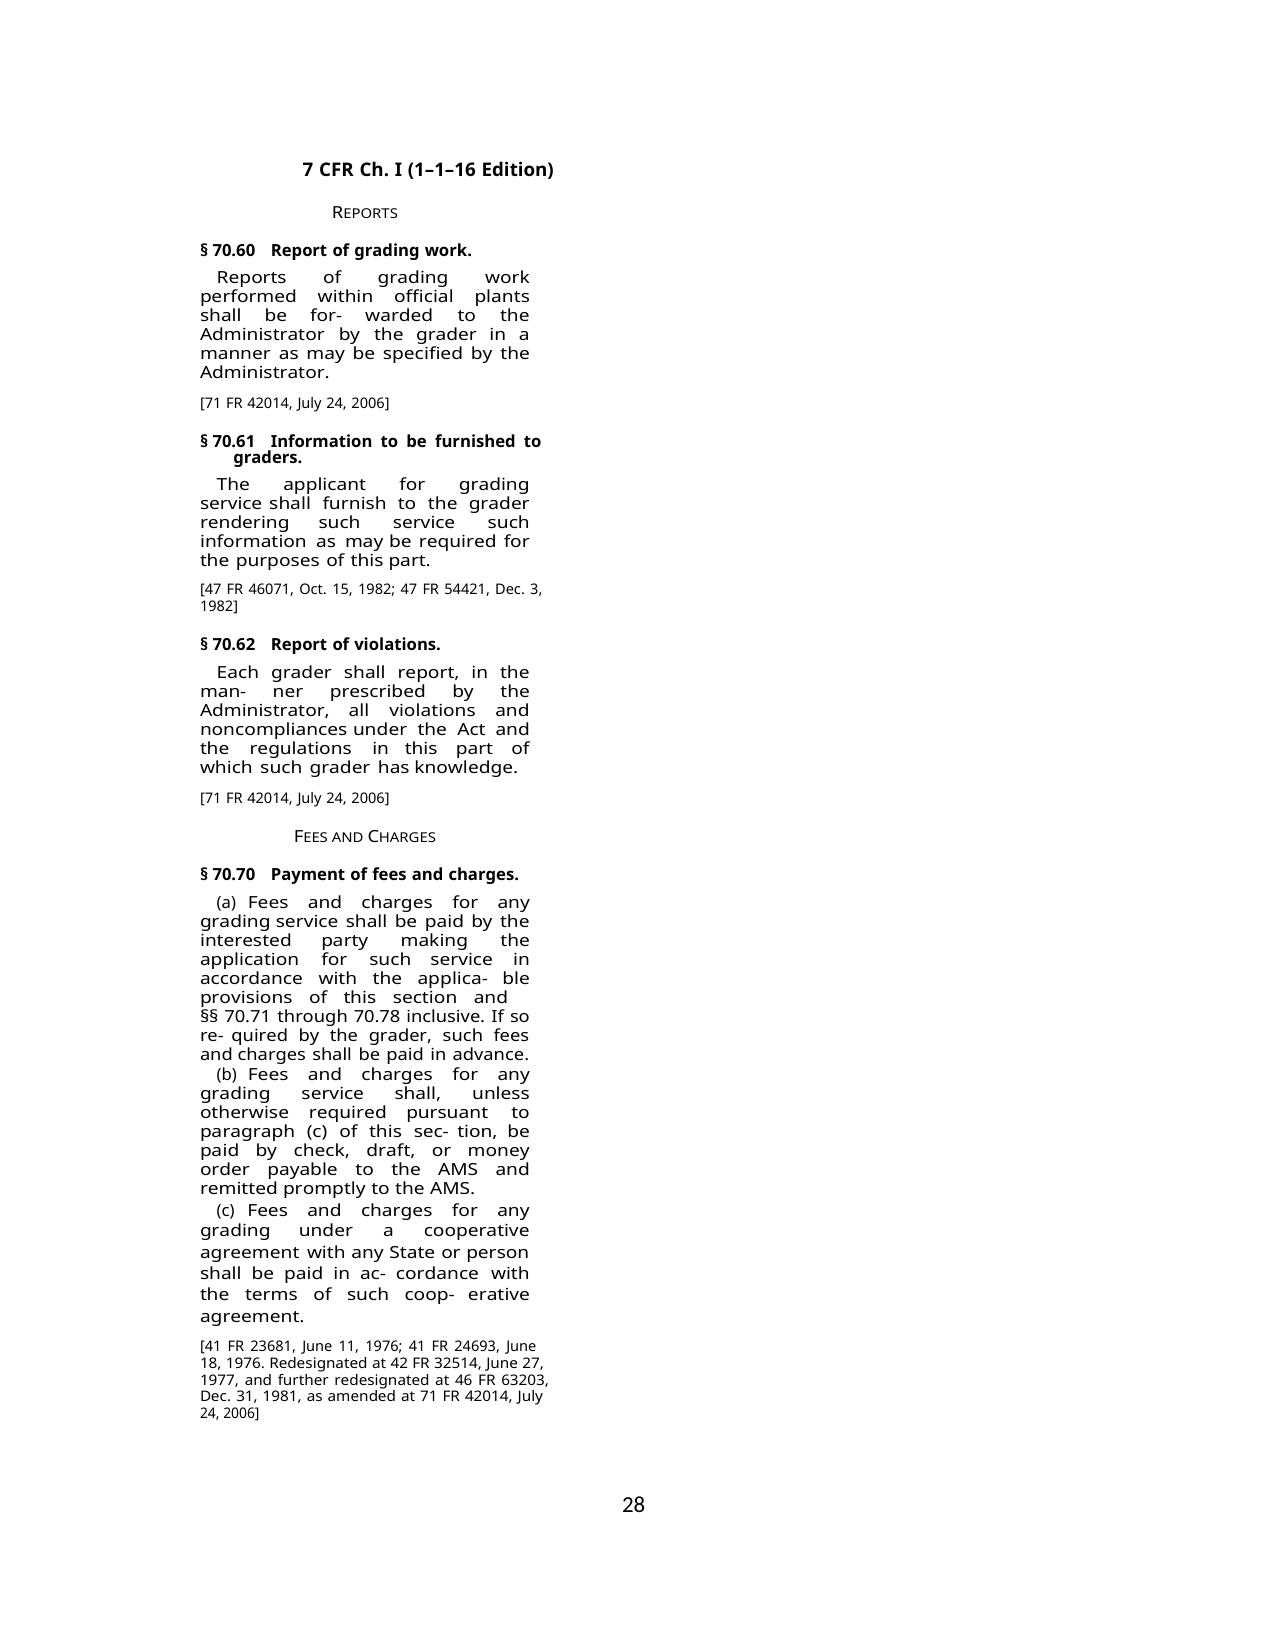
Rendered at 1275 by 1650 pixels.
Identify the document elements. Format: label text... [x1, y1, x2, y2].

list Fees and charges for any grading service shall, unless otherwise required pursuant to paragraph (c) of this sec- tion, be paid by check, draft, or money order payable to the AMS and remitted promptly to the AMS. [200, 1065, 530, 1198]
text [47 FR 46071, Oct. 15, 1982; 47 FR 54421, Dec. 3, [200, 581, 625, 598]
text 1982] [200, 598, 625, 615]
text Each grader shall report, in the man- ner prescribed by the Administrator, all violations and noncompliances under the Act and the regulations in this part of which such grader has knowledge. [200, 663, 530, 777]
text [41 FR 23681, June 11, 1976; 41 FR 24693, June [200, 1338, 625, 1355]
text [71 FR 42014, July 24, 2006] [200, 393, 625, 413]
subtitle § 70.60 Report of grading work. [200, 238, 625, 261]
text The applicant for grading service shall furnish to the grader rendering such service such information as may be required for the purposes of this part. [200, 476, 529, 570]
text FEES AND CHARGES [290, 825, 439, 848]
text 24, 2006] [200, 1405, 625, 1422]
subtitle § 70.61 Information to be furnished to graders. [200, 434, 598, 467]
text §§ 70.71 through 70.78 inclusive. If so re- quired by the grader, such fees and charges shall be paid in advance. [200, 1007, 529, 1064]
text [71 FR 42014, July 24, 2006] [200, 788, 625, 807]
list Fees and charges for any grading service shall be paid by the interested party making the application for such service in accordance with the applica- ble provisions of this section and [200, 893, 530, 1007]
text Dec. 31, 1981, as amended at 71 FR 42014, July [200, 1388, 625, 1405]
text 1977, and further redesignated at 46 FR 63203, [200, 1372, 625, 1388]
subtitle 7 CFR Ch. I (1–1–16 Edition) [302, 156, 625, 182]
text REPORTS [290, 201, 439, 223]
subtitle § 70.70 Payment of fees and charges. [200, 863, 625, 885]
text Reports of grading work performed within official plants shall be for- warded to the Administrator by the grader in a manner as may be specified by the Administrator. [200, 269, 529, 382]
subtitle § 70.62 Report of violations. [200, 633, 625, 655]
text 18, 1976. Redesignated at 42 FR 32514, June 27, [200, 1355, 625, 1372]
list Fees and charges for any grading under a cooperative agreement with any State or person shall be paid in ac- cordance with the terms of such coop- erative agreement. [200, 1199, 529, 1327]
